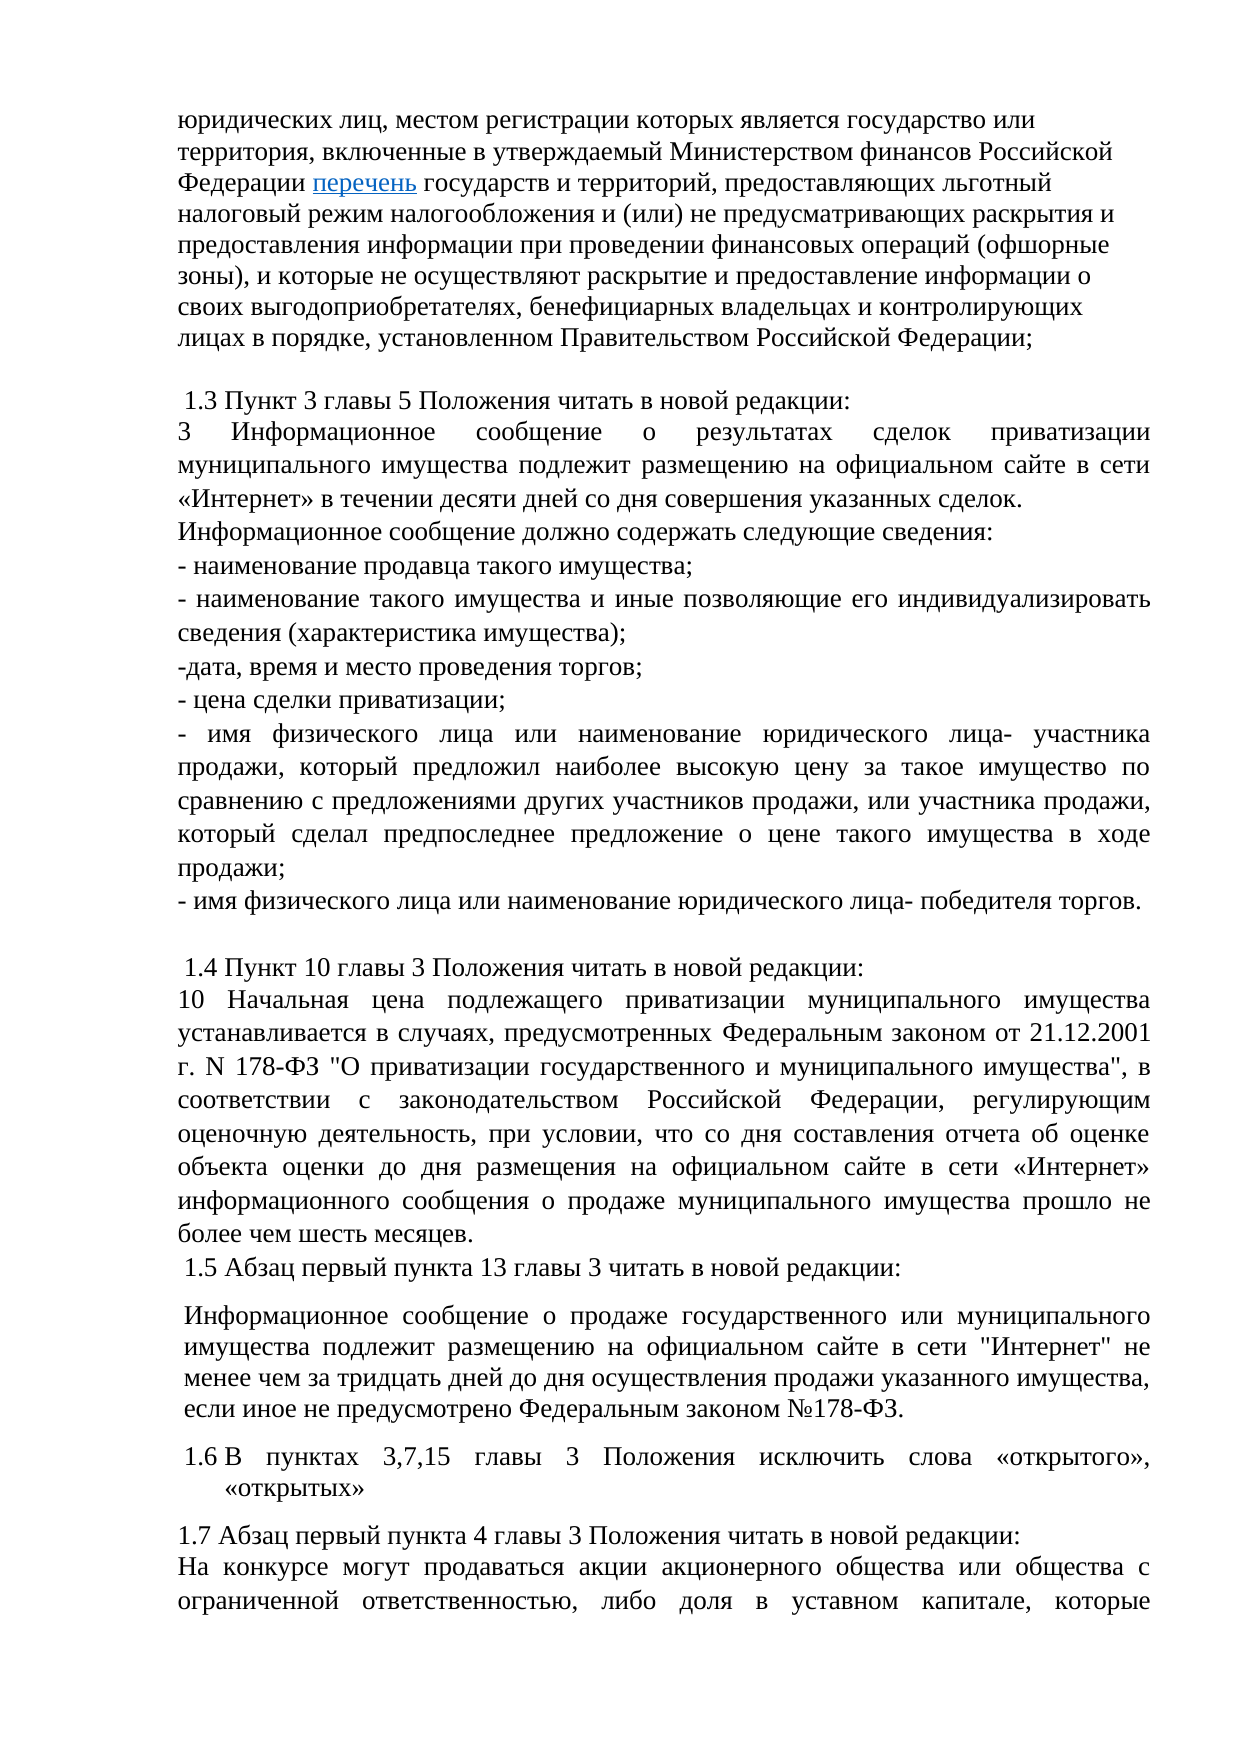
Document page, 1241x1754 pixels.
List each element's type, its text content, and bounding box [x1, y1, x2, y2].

text - имя физического лица или наименование юридического лица- победителя торгов. [177, 884, 1152, 916]
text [177, 1550, 1152, 1615]
text - наименование такого имущества и иные позволяющие его индивидуализировать сведения (характеристика имущества); [177, 583, 1152, 647]
text 10 Начальная цена подлежащего приватизации муниципального имущества устанавливается в случаях, предусмотренных Федеральным законом от 21.12.2001 г. N 178-ФЗ "О приватизации государственного и муниципального имущества", в соответствии с законодательством Российской Федерации, регулирующим оценочную деятельность, при условии, что со дня составления отчета об оценке объекта оценки до дня размещения на официальном сайте в сети «Интернет» информационного сообщения о продаже муниципального имущества прошло не более чем шесть месяцев. [177, 983, 1152, 1249]
list В пунктах 3,7,15 главы 3 Положения исключить слова «открытого», «открытых» [183, 1440, 1152, 1502]
text - имя физического лица или наименование юридического лица- участника продажи, который предложил наиболее высокую цену за такое имущество по сравнению с предложениями других участников продажи, или участника продажи, который сделал предпоследнее предложение о цене такого имущества в ходе продажи; [177, 717, 1152, 882]
list Абзац первый пункта 13 главы 3 читать в новой редакции: [183, 1251, 1152, 1282]
text Информационное сообщение о продаже государственного или муниципального имущества подлежит размещению на официальном сайте в сети "Интернет" не менее чем за тридцать дней до дня осуществления продажи указанного имущества, если иное не предусмотрено Федеральным законом №178-ФЗ. [183, 1299, 1152, 1423]
list Пункт 3 главы 5 Положения читать в новой редакции: [183, 384, 1152, 415]
text - наименование продавца такого имущества; [177, 549, 1152, 580]
text 3 Информационное сообщение о результатах сделок приватизации муниципального имущества подлежит размещению на официальном сайте в сети «Интернет» в течении десяти дней со дня совершения указанных сделок. [177, 415, 1152, 513]
text 1.7 Абзац первый пункта 4 главы 3 Положения читать в новой редакции: [177, 1519, 1152, 1550]
text юридических лиц, местом регистрации которых является государство или территория, включенные в утверждаемый Министерством финансов Российской Федерации перечень государств и территорий, предоставляющих льготный налоговый режим налогообложения и (или) не предусматривающих раскрытия и предоставления информации при проведении финансовых операций (офшорные зоны), и которые не осуществляют раскрытие и предоставление информации о своих выгодоприобретателях, бенефициарных владельцах и контролирующих лицах в порядке, установленном Правительством Российской Федерации; [177, 103, 1152, 353]
text Информационное сообщение должно содержать следующие сведения: [177, 516, 1152, 547]
list Пункт 10 главы 3 Положения читать в новой редакции: [183, 952, 1152, 983]
text - цена сделки приватизации; [177, 683, 1152, 714]
text -дата, время и место проведения торгов; [177, 650, 1152, 681]
